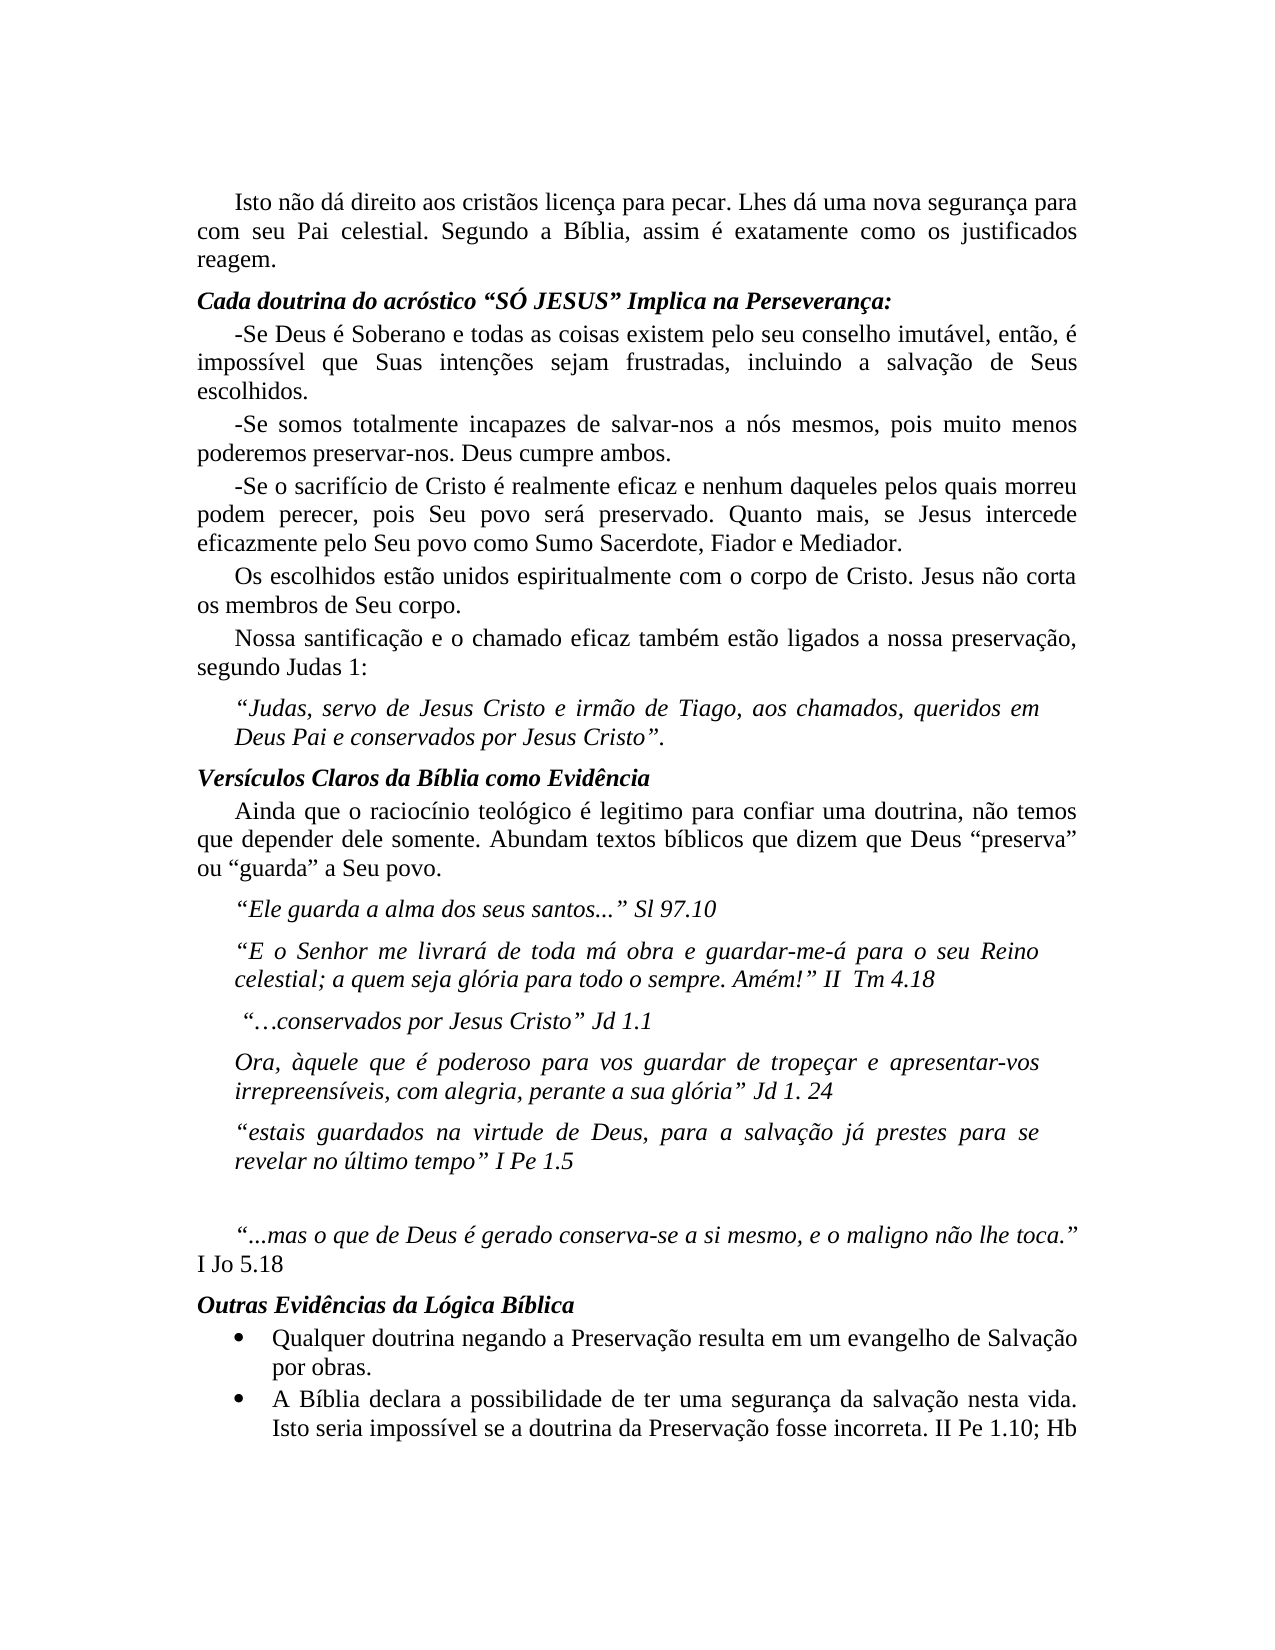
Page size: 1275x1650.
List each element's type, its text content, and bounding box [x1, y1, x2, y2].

text -Se Deus é Soberano e todas as coisas existem pelo seu conselho imutável, então, é impossível que Suas intenções sejam frustradas, incluindo a salvação de Seus escolhidos. [197, 319, 1078, 405]
subtitle Cada doutrina do acróstico “SÓ JESUS” Implica na Perseverança: [197, 286, 1078, 314]
text “…conservados por Jesus Cristo” Jd 1.1 [234, 1006, 1041, 1034]
text Os escolhidos estão unidos espiritualmente com o corpo de Cristo. Jesus não corta os membros de Seu corpo. [197, 561, 1078, 619]
text Ora, àquele que é poderoso para vos guardar de tropeçar e apresentar-vos irrepreensíveis, com alegria, perante a sua glória” Jd 1. 24 [234, 1047, 1041, 1104]
text Ainda que o raciocínio teológico é legitimo para confiar uma doutrina, não temos que depender dele somente. Abundam textos bíblicos que dizem que Deus “preserva” ou “guarda” a Seu povo. [197, 796, 1078, 882]
subtitle Versículos Claros da Bíblia como Evidência [197, 763, 1078, 792]
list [234, 1384, 1078, 1442]
text “estais guardados na virtude de Deus, para a salvação já prestes para se revelar no último tempo” I Pe 1.5 [234, 1117, 1041, 1174]
subtitle Outras Evidências da Lógica Bíblica [197, 1290, 1078, 1319]
text “Judas, servo de Jesus Cristo e irmão de Tiago, aos chamados, queridos em Deus Pai e conservados por Jesus Cristo”. [234, 693, 1041, 750]
text “Ele guarda a alma dos seus santos...” Sl 97.10 [234, 894, 1041, 923]
text “E o Senhor me livrará de toda má obra e guardar-me-á para o seu Reino celestial; a quem seja glória para todo o sempre. Amém!” II Tm 4.18 [234, 936, 1041, 993]
list Qualquer doutrina negando a Preservação resulta em um evangelho de Salvação por obras. [234, 1323, 1078, 1380]
text -Se o sacrifício de Cristo é realmente eficaz e nenhum daqueles pelos quais morreu podem perecer, pois Seu povo será preservado. Quanto mais, se Jesus intercede eficazmente pelo Seu povo como Sumo Sacerdote, Fiador e Mediador. [197, 471, 1078, 557]
text -Se somos totalmente incapazes de salvar-nos a nós mesmos, pois muito menos poderemos preservar-nos. Deus cumpre ambos. [197, 409, 1078, 467]
text Nossa santificação e o chamado eficaz também estão ligados a nossa preservação, segundo Judas 1: [197, 623, 1078, 680]
text “...mas o que de Deus é gerado conserva-se a si mesmo, e o maligno não lhe toca.” I Jo 5.18 [197, 1220, 1078, 1277]
text Isto não dá direito aos cristãos licença para pecar. Lhes dá uma nova segurança para com seu Pai celestial. Segundo a Bíblia, assim é exatamente como os justificados reagem. [197, 187, 1078, 273]
